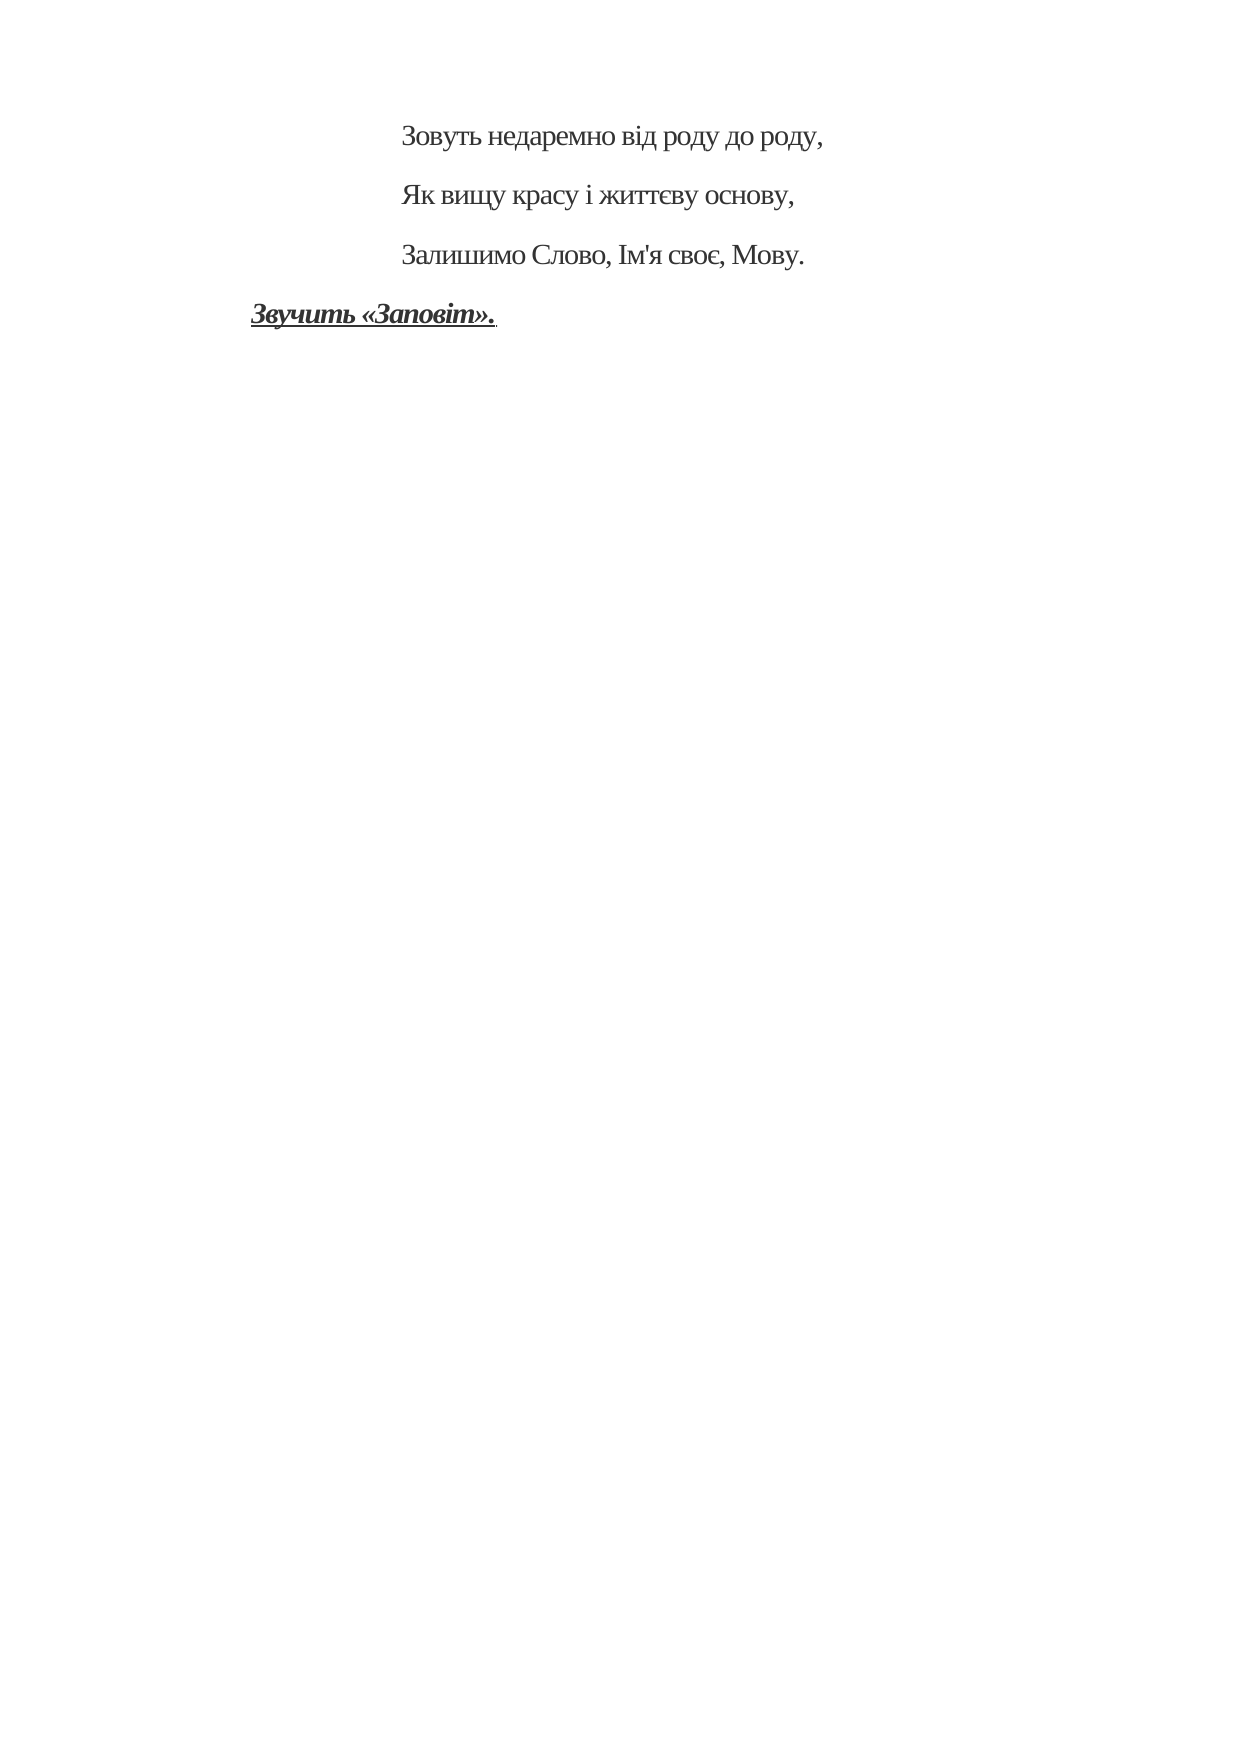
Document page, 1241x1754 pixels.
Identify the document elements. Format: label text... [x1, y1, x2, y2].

text Звучить «Заповіт». [177, 296, 1152, 330]
text Як вищу красу і життєву основу, [327, 177, 1152, 211]
text Залишимо Слово, Ім'я своє, Мову. [327, 237, 1152, 270]
text Зовуть недаремно від роду до роду, [327, 118, 1152, 152]
